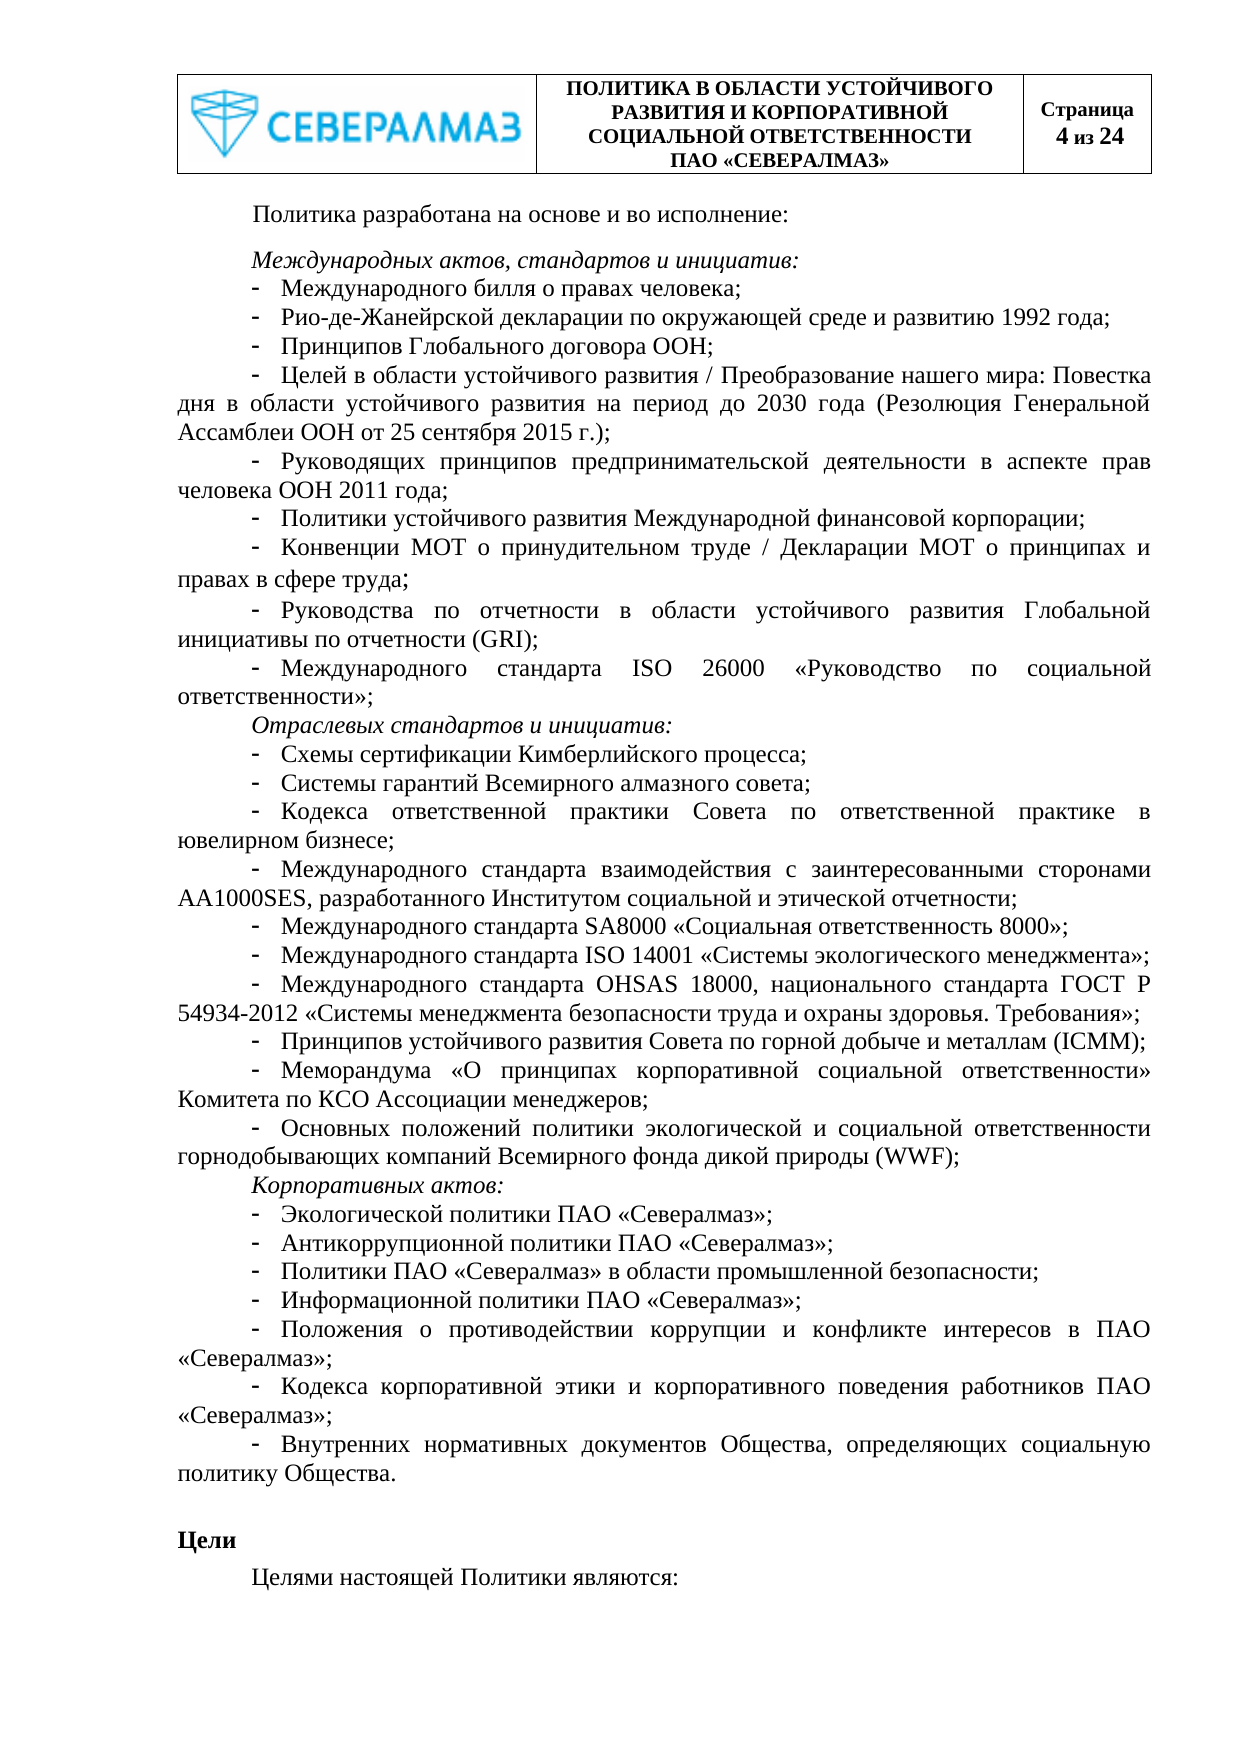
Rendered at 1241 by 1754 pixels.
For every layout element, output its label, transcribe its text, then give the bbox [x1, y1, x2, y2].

list Международного стандарта взаимодействия с заинтересованными сторонами AA1000SES, разработанного Институтом социальной и этической отчетности; [177, 854, 1152, 911]
list Схемы сертификации Кимберлийского процесса; [177, 739, 1152, 768]
list Корпоративных актов: [251, 1170, 1152, 1199]
list Меморандума «О принципах корпоративной социальной ответственности» Комитета по КСО Ассоциации менеджеров; [177, 1055, 1152, 1113]
list Принципов устойчивого развития Совета по горной добыче и металлам (ICMM); [177, 1026, 1152, 1055]
list Целей в области устойчивого развития / Преобразование нашего мира: Повестка дня в области устойчивого развития на период до 2030 года (Резолюция Генеральной Ассамблеи ООН от 25 сентября 2015 г.); [177, 360, 1152, 446]
list Международного стандарта SA8000 «Социальная ответственность 8000»; [177, 911, 1152, 940]
list Международного билля о правах человека; [177, 273, 1152, 302]
list Отраслевых стандартов и инициатив: [251, 710, 1152, 739]
list Принципов Глобального договора ООН; [177, 331, 1152, 360]
list Рио-де-Жанейрской декларации по окружающей среде и развитию 1992 года; [177, 302, 1152, 331]
list Экологической политики ПАО «Севералмаз»; [177, 1199, 1152, 1228]
list Международных актов, стандартов и инициатив: [251, 245, 1152, 273]
list Руководства по отчетности в области устойчивого развития Глобальной инициативы по отчетности (GRI); [177, 595, 1152, 653]
list Международного стандарта OHSAS 18000, национального стандарта ГОСТ Р 54934-2012 «Системы менеджмента безопасности труда и охраны здоровья. Требования»; [177, 969, 1152, 1026]
picture [188, 86, 525, 162]
list Внутренних нормативных документов Общества, определяющих социальную политику Общества. [177, 1429, 1152, 1486]
list Кодекса ответственной практики Совета по ответственной практике в ювелирном бизнесе; [177, 796, 1152, 854]
list Основных положений политики экологической и социальной ответственности горнодобывающих компаний Всемирного фонда дикой природы (WWF); [177, 1113, 1152, 1170]
list Международного стандарта ISO 26000 «Руководство по социальной ответственности»; [177, 653, 1152, 710]
list Антикоррупционной политики ПАО «Севералмаз»; [177, 1228, 1152, 1256]
list Системы гарантий Всемирного алмазного совета; [177, 768, 1152, 796]
list Конвенции МОТ о принудительном труде / Декларации МОТ о принципах и правах в сфере труда; [177, 532, 1152, 595]
text Целями настоящей Политики являются: [177, 1562, 1152, 1591]
list Политики устойчивого развития Международной финансовой корпорации; [177, 503, 1152, 532]
text Политика разработана на основе и во исполнение: [177, 199, 1152, 228]
list Руководящих принципов предпринимательской деятельности в аспекте прав человека ООН 2011 года; [177, 446, 1152, 503]
list Международного стандарта ISO 14001 «Системы экологического менеджмента»; [177, 940, 1152, 969]
list Положения о противодействии коррупции и конфликте интересов в ПАО «Севералмаз»; [177, 1314, 1152, 1371]
subtitle Цели [177, 1525, 1152, 1554]
list Кодекса корпоративной этики и корпоративного поведения работников ПАО «Севералмаз»; [177, 1371, 1152, 1429]
list Информационной политики ПАО «Севералмаз»; [177, 1285, 1152, 1314]
list Политики ПАО «Севералмаз» в области промышленной безопасности; [177, 1256, 1152, 1285]
